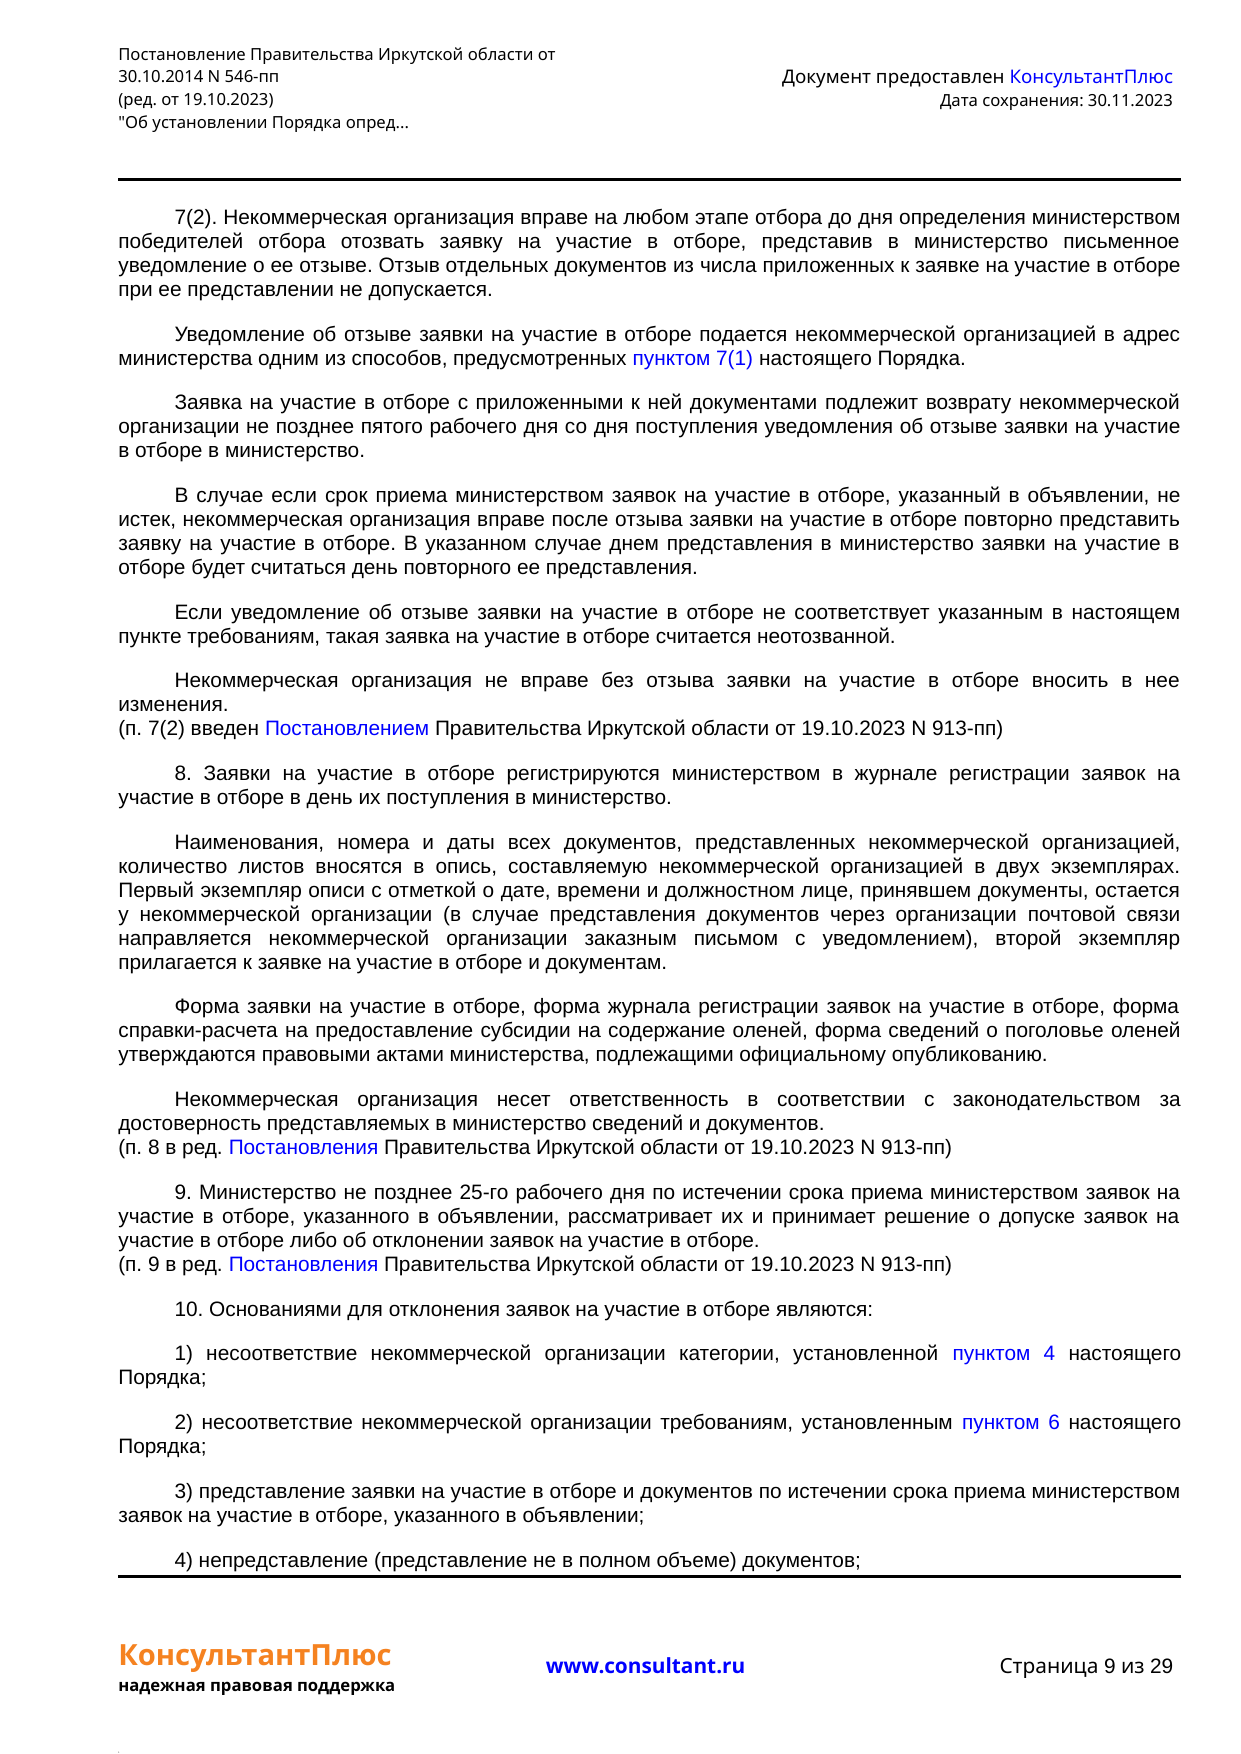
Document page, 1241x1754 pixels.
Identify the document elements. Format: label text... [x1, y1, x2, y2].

text 1) несоответствие некоммерческой организации категории, установленной пунктом 4 настоящего Порядка; [118, 1341, 1181, 1389]
text Форма заявки на участие в отборе, форма журнала регистрации заявок на участие в отборе, форма справки-расчета на предоставление субсидии на содержание оленей, форма сведений о поголовье оленей утверждаются правовыми актами министерства, подлежащими официальному опубликованию. [118, 994, 1181, 1066]
text 4) непредставление (представление не в полном объеме) документов; [118, 1547, 1181, 1571]
text 9. Министерство не позднее 25-го рабочего дня по истечении срока приема министерством заявок на участие в отборе, указанного в объявлении, рассматривает их и принимает решение о допуске заявок на участие в отборе либо об отклонении заявок на участие в отборе. [118, 1180, 1181, 1252]
text (п. 7(2) введен Постановлением Правительства Иркутской области от 19.10.2023 N 913-пп) [118, 716, 1181, 740]
text Заявка на участие в отборе с приложенными к ней документами подлежит возврату некоммерческой организации не позднее пятого рабочего дня со дня поступления уведомления об отзыве заявки на участие в отборе в министерство. [118, 390, 1181, 462]
text 10. Основаниями для отклонения заявок на участие в отборе являются: [118, 1296, 1181, 1320]
text 2) несоответствие некоммерческой организации требованиям, установленным пунктом 6 настоящего Порядка; [118, 1410, 1181, 1458]
text 7(2). Некоммерческая организация вправе на любом этапе отбора до дня определения министерством победителей отбора отозвать заявку на участие в отборе, представив в министерство письменное уведомление о ее отзыве. Отзыв отдельных документов из числа приложенных к заявке на участие в отборе при ее представлении не допускается. [118, 205, 1181, 301]
text Некоммерческая организация не вправе без отзыва заявки на участие в отборе вносить в нее изменения. [118, 668, 1181, 716]
text Наименования, номера и даты всех документов, представленных некоммерческой организацией, количество листов вносятся в опись, составляемую некоммерческой организацией в двух экземплярах. Первый экземпляр описи с отметкой о дате, времени и должностном лице, принявшем документы, остается у некоммерческой организации (в случае представления документов через организации почтовой связи направляется некоммерческой организации заказным письмом с уведомлением), второй экземпляр прилагается к заявке на участие в отборе и документам. [118, 830, 1181, 973]
text Уведомление об отзыве заявки на участие в отборе подается некоммерческой организацией в адрес министерства одним из способов, предусмотренных пунктом 7(1) настоящего Порядка. [118, 321, 1181, 369]
text 8. Заявки на участие в отборе регистрируются министерством в журнале регистрации заявок на участие в отборе в день их поступления в министерство. [118, 761, 1181, 809]
text 3) представление заявки на участие в отборе и документов по истечении срока приема министерством заявок на участие в отборе, указанного в объявлении; [118, 1479, 1181, 1527]
text В случае если срок приема министерством заявок на участие в отборе, указанный в объявлении, не истек, некоммерческая организация вправе после отзыва заявки на участие в отборе повторно представить заявку на участие в отборе. В указанном случае днем представления в министерство заявки на участие в отборе будет считаться день повторного ее представления. [118, 483, 1181, 579]
text Если уведомление об отзыве заявки на участие в отборе не соответствует указанным в настоящем пункте требованиям, такая заявка на участие в отборе считается неотозванной. [118, 599, 1181, 647]
text Некоммерческая организация несет ответственность в соответствии с законодательством за достоверность представляемых в министерство сведений и документов. [118, 1087, 1181, 1135]
text (п. 9 в ред. Постановления Правительства Иркутской области от 19.10.2023 N 913-пп) [118, 1252, 1181, 1276]
text (п. 8 в ред. Постановления Правительства Иркутской области от 19.10.2023 N 913-пп) [118, 1135, 1181, 1159]
